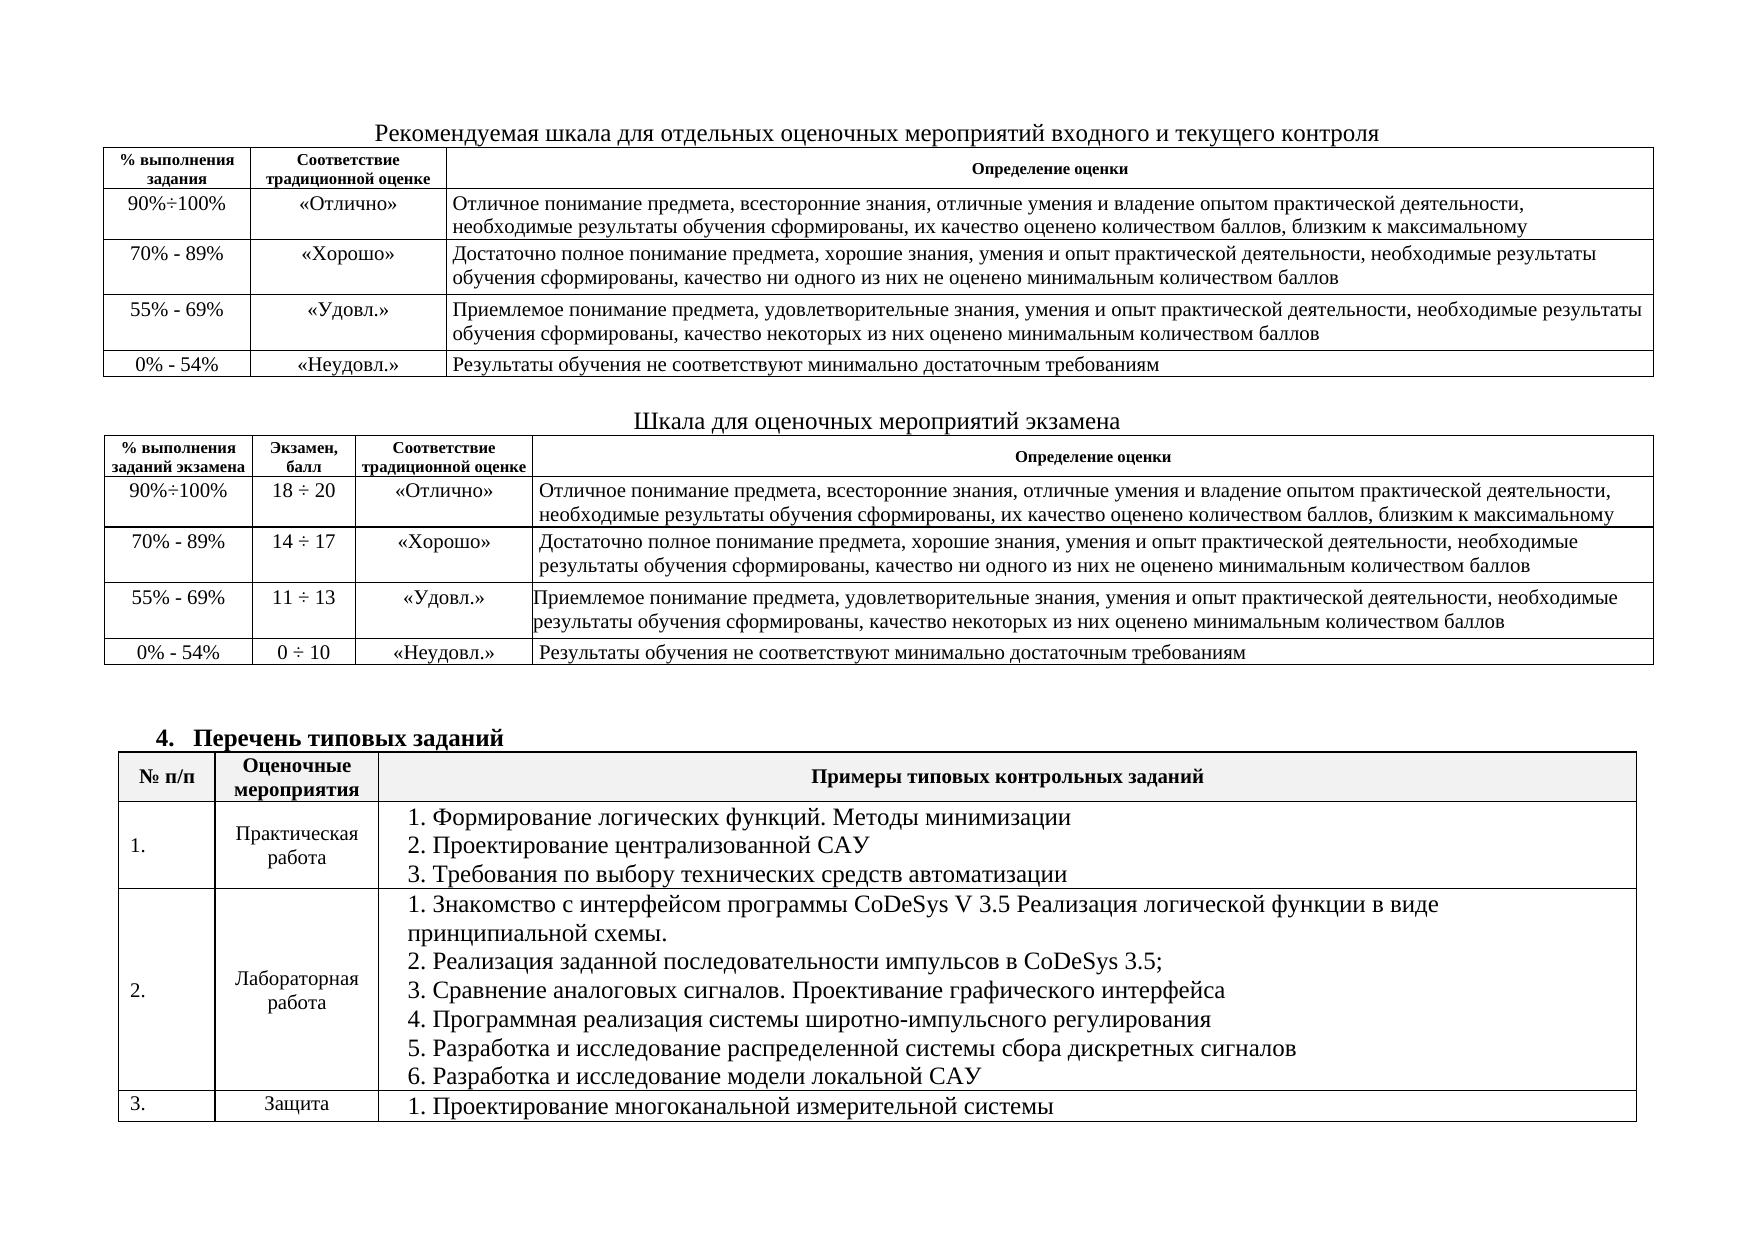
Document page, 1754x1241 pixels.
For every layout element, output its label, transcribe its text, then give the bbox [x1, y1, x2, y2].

table_cell [119, 889, 214, 1090]
table_header Определение оценки [447, 148, 1653, 188]
table_cell Отличное понимание предмета, всесторонние знания, отличные умения и владение опытом практической деятельности, необходимые результаты обучения сформированы, их качество оценено количеством баллов, близким к максимальному [447, 189, 1653, 238]
table_header Экзамен, балл [253, 436, 355, 476]
table_header % выполнения задания [104, 148, 250, 188]
table_cell «Удовл.» [251, 295, 446, 349]
text Шкала для оценочных мероприятий экзамена [118, 406, 1636, 435]
list Перечень типовых заданий [156, 723, 1636, 751]
table_cell Достаточно полное понимание предмета, хорошие знания, умения и опыт практической деятельности, необходимые результаты обучения сформированы, качество ни одного из них не оценено минимальным количеством баллов [447, 240, 1653, 294]
table_cell «Неудовл.» [356, 639, 532, 664]
table_cell [119, 802, 214, 888]
table_header Оценочные мероприятия [216, 753, 378, 801]
table_cell Результаты обучения не соответствуют минимально достаточным требованиям [533, 639, 1653, 664]
table_cell Отличное понимание предмета, всесторонние знания, отличные умения и владение опытом практической деятельности, необходимые результаты обучения сформированы, их качество оценено количеством баллов, близким к максимальному [533, 477, 1653, 526]
table_cell 70% - 89% [105, 528, 252, 582]
table_header Соответствие традиционной оценке [356, 436, 532, 476]
table_cell Достаточно полное понимание предмета, хорошие знания, умения и опыт практической деятельности, необходимые результаты обучения сформированы, качество ни одного из них не оценено минимальным количеством баллов [533, 528, 1653, 582]
table_cell 90%÷100% [104, 189, 250, 238]
table_cell [119, 1091, 214, 1121]
table_cell «Удовл.» [356, 583, 532, 637]
table_cell 0% - 54% [105, 639, 252, 664]
text Рекомендуемая шкала для отдельных оценочных мероприятий входного и текущего контроля [118, 118, 1636, 147]
table_header Определение оценки [533, 436, 1653, 476]
table_cell Лабораторная работа [216, 889, 378, 1090]
table_cell 0% - 54% [104, 351, 250, 376]
table_cell Практическая работа [216, 802, 378, 888]
table_cell Результаты обучения не соответствуют минимально достаточным требованиям [447, 351, 1653, 376]
table_cell 14 ÷ 17 [253, 528, 355, 582]
table_cell 1. Формирование логических функций. Методы минимизации 2. Проектирование централизованной САУ 3. Требования по выбору технических средств автоматизации [379, 802, 1636, 888]
table_header Соответствие традиционной оценке [251, 148, 446, 188]
table_cell 90%÷100% [105, 477, 252, 526]
table_cell «Хорошо» [251, 240, 446, 294]
table_cell 0 ÷ 10 [253, 639, 355, 664]
table_cell «Отлично» [251, 189, 446, 238]
table_header Примеры типовых контрольных заданий [379, 753, 1636, 801]
table_cell 55% - 69% [105, 583, 252, 637]
table_cell «Хорошо» [356, 528, 532, 582]
table_header % выполнения заданий экзамена [105, 436, 252, 476]
table_cell «Неудовл.» [251, 351, 446, 376]
table_header № п/п [119, 753, 214, 801]
table_cell Приемлемое понимание предмета, удовлетворительные знания, умения и опыт практической деятельности, необходимые результаты обучения сформированы, качество некоторых из них оценено минимальным количеством баллов [447, 295, 1653, 349]
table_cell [379, 1091, 1636, 1121]
table_cell 11 ÷ 13 [253, 583, 355, 637]
table_cell 1. Знакомство с интерфейсом программы CoDeSys V 3.5 Реализация логической функции в виде принципиальной схемы. 2. Реализация заданной последовательности импульсов в CoDeSys 3.5; 3. Сравнение аналоговых сигналов. Проективание графического интерфейса 4. Программная реализация системы широтно-импульсного регулирования 5. Разработка и исследование распределенной системы сбора дискретных сигналов 6. Разработка и исследование модели локальной САУ [379, 889, 1636, 1090]
table_cell Приемлемое понимание предмета, удовлетворительные знания, умения и опыт практической деятельности, необходимые результаты обучения сформированы, качество некоторых из них оценено минимальным количеством баллов [533, 583, 1653, 637]
table_cell «Отлично» [356, 477, 532, 526]
table_cell Защита курсового проекта [216, 1091, 378, 1121]
table_cell 55% - 69% [104, 295, 250, 349]
table_cell 18 ÷ 20 [253, 477, 355, 526]
table_cell 70% - 89% [104, 240, 250, 294]
